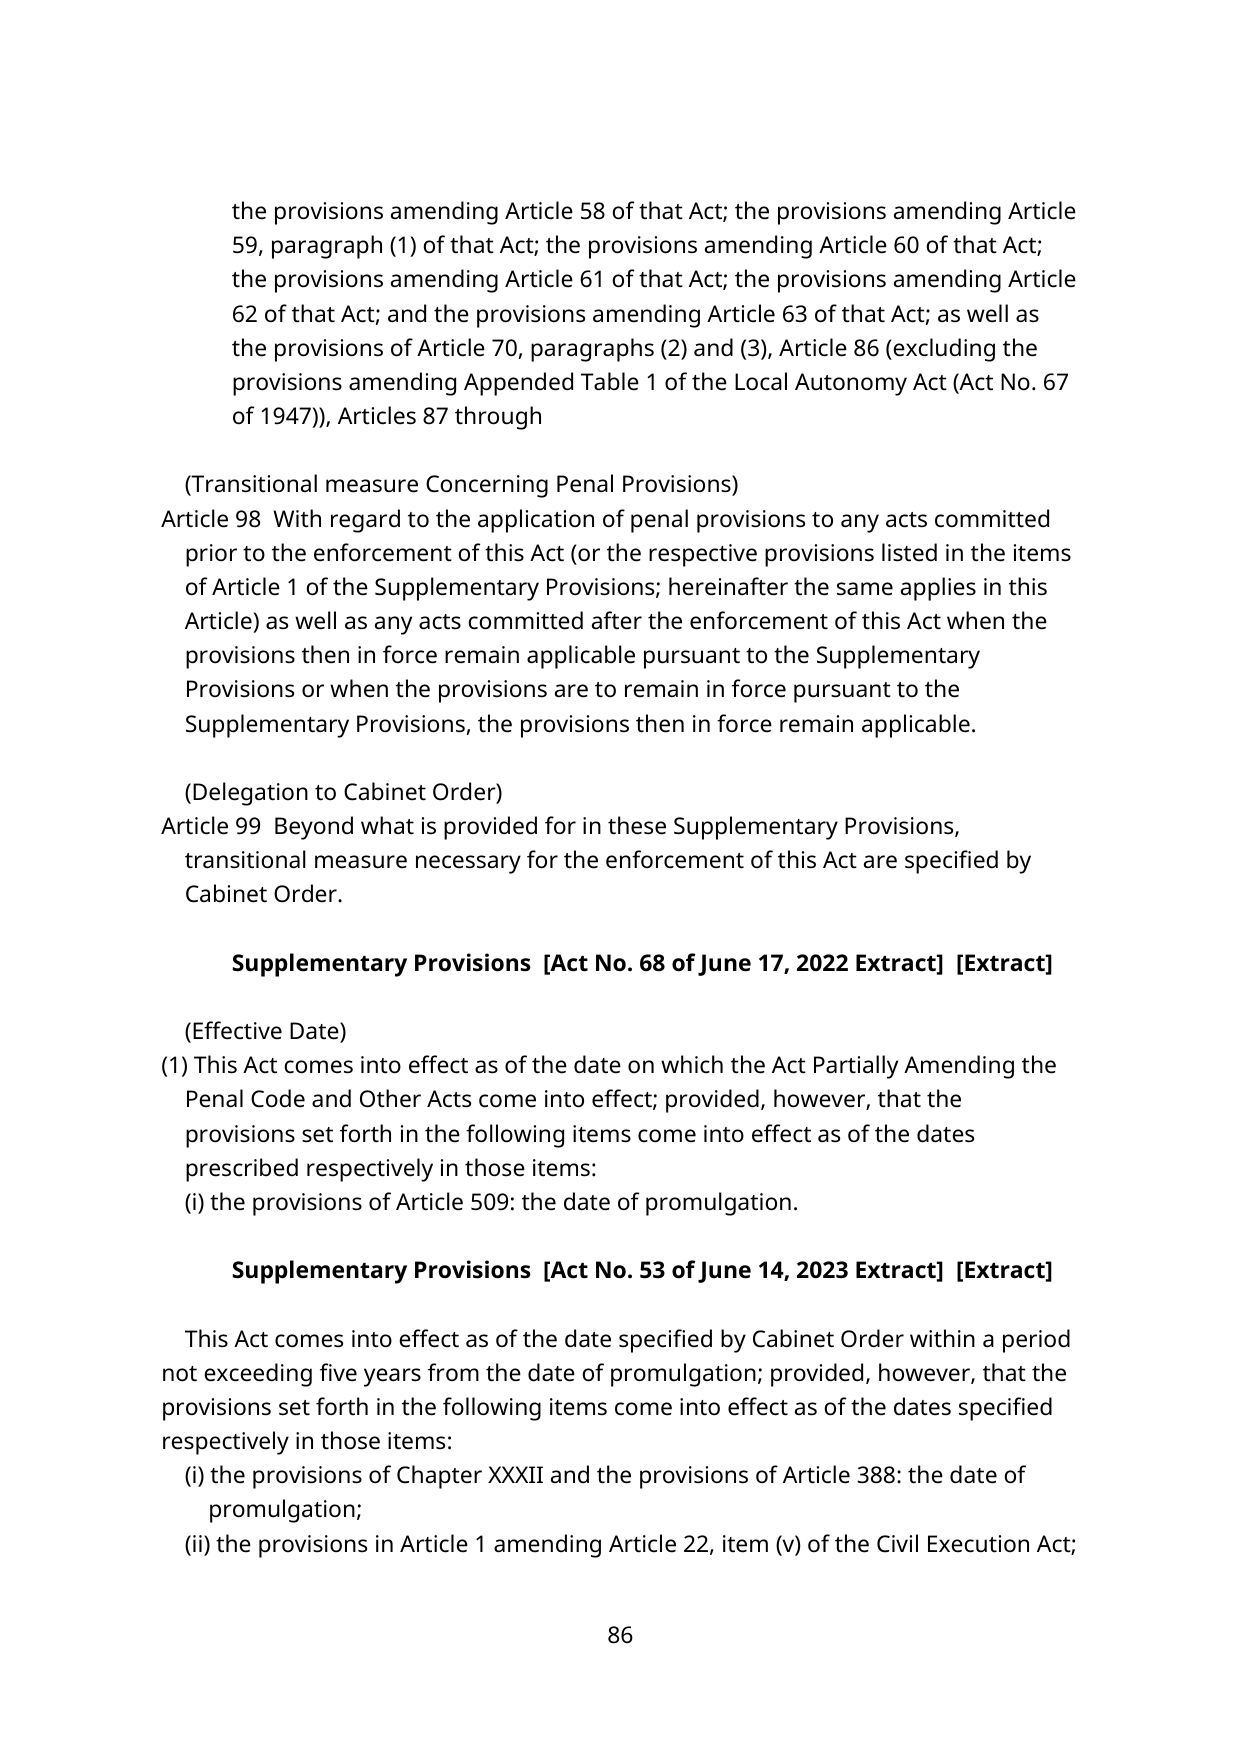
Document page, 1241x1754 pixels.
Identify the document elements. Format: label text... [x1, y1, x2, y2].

text (i) the provisions of Chapter XXXII and the provisions of Article 388: the date of promulgation; [184, 1458, 1079, 1526]
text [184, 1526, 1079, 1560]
text (Effective Date) [184, 1014, 1079, 1048]
text (Transitional measure Concerning Penal Provisions) [184, 467, 1079, 501]
text (1) This Act comes into effect as of the date on which the Act Partially Amending the Penal Code and Other Acts come into effect; provided, however, that the provisions set forth in the following items come into effect as of the dates prescribed respectively in those items: [161, 1048, 1079, 1184]
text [207, 194, 1079, 433]
text Article 98 With regard to the application of penal provisions to any acts committed prior to the enforcement of this Act (or the respective provisions listed in the items of Article 1 of the Supplementary Provisions; hereinafter the same applies in this Article) as well as any acts committed after the enforcement of this Act when the provisions then in force remain applicable pursuant to the Supplementary Provisions or when the provisions are to remain in force pursuant to the Supplementary Provisions, the provisions then in force remain applicable. [161, 501, 1079, 740]
text Supplementary Provisions [Act No. 53 of June 14, 2023 Extract] [Extract] [230, 1253, 1079, 1287]
text Supplementary Provisions [Act No. 68 of June 17, 2022 Extract] [Extract] [230, 945, 1079, 979]
text This Act comes into effect as of the date specified by Cabinet Order within a period not exceeding five years from the date of promulgation; provided, however, that the provisions set forth in the following items come into effect as of the dates specified respectively in those items: [161, 1321, 1079, 1458]
text (Delegation to Cabinet Order) [184, 774, 1079, 809]
text (i) the provisions of Article 509: the date of promulgation. [184, 1184, 1079, 1219]
text Article 99 Beyond what is provided for in these Supplementary Provisions, transitional measure necessary for the enforcement of this Act are specified by Cabinet Order. [161, 809, 1079, 911]
